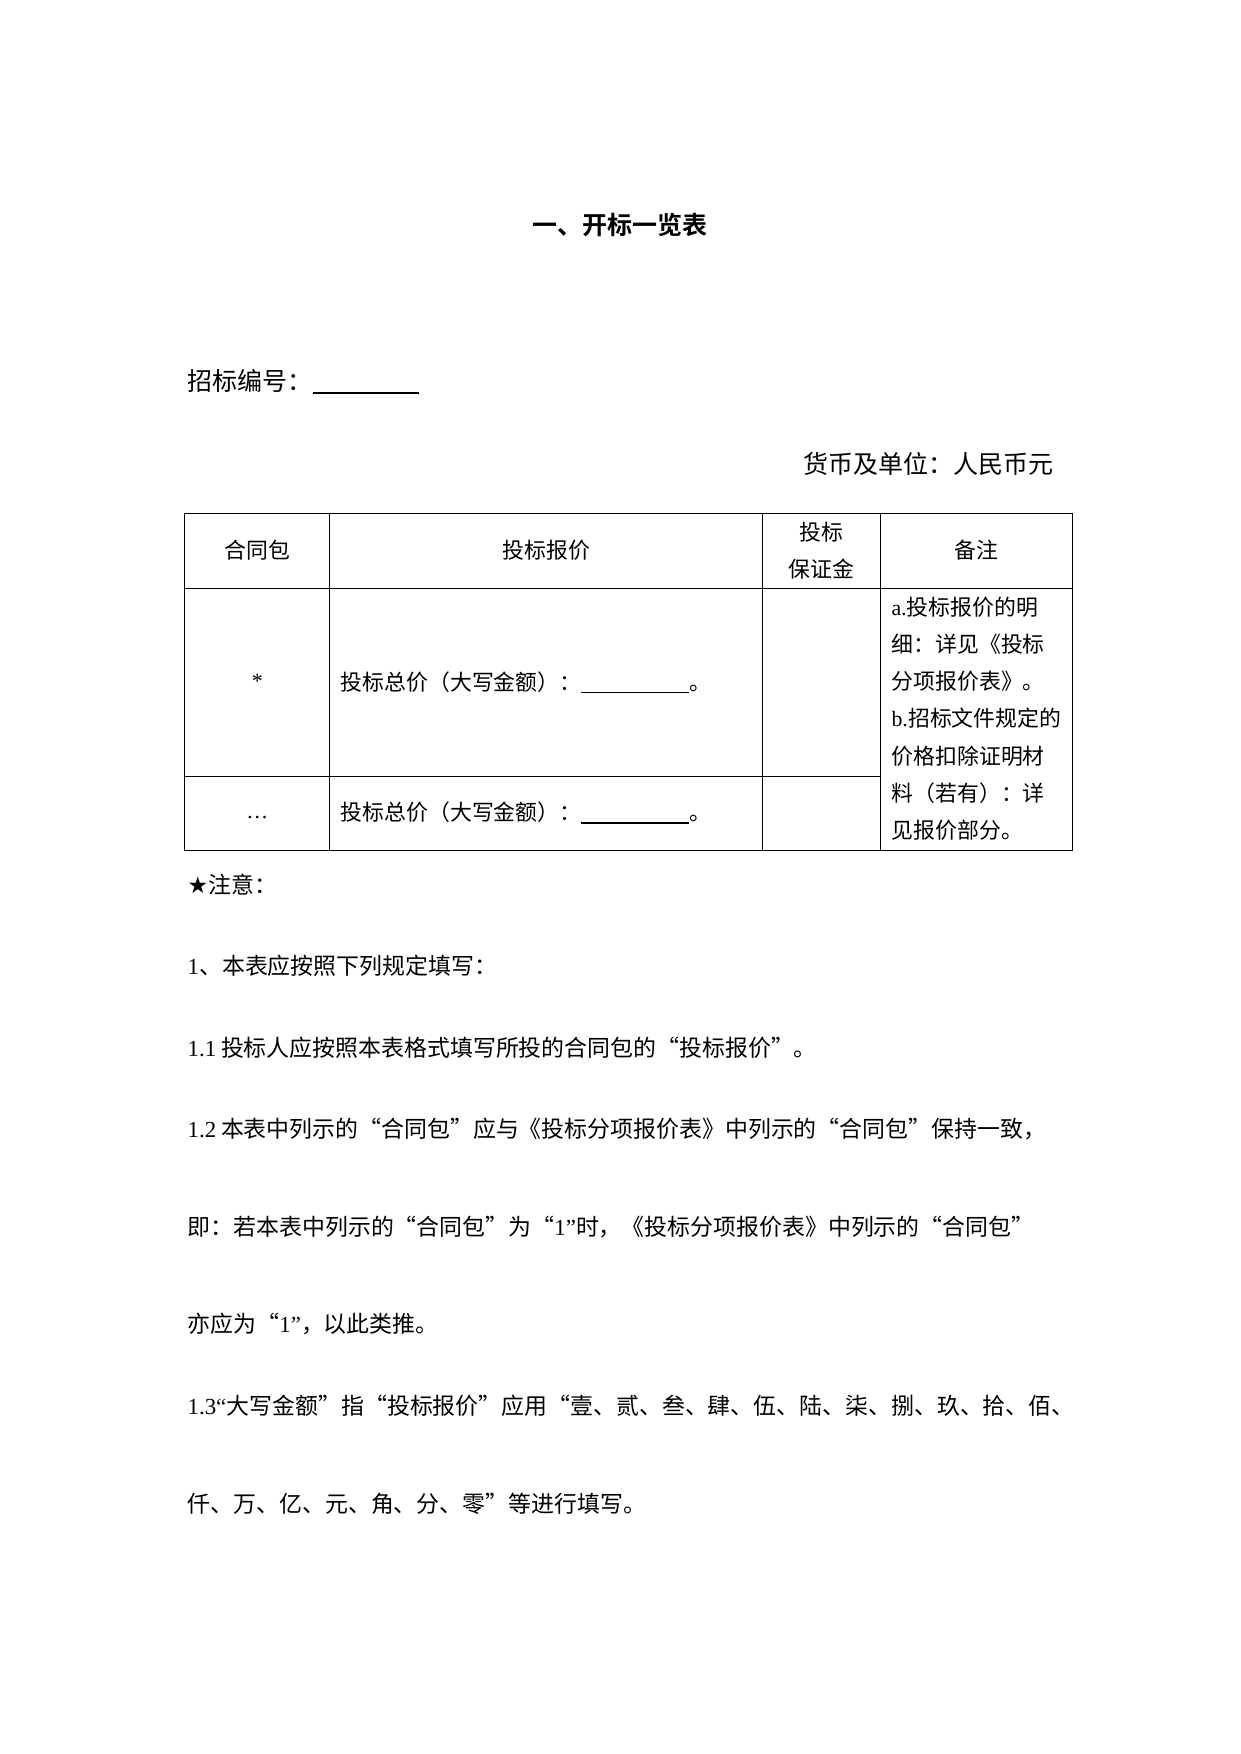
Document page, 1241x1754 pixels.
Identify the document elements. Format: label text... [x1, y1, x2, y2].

text 1.3“大写金额”指“投标报价”应用“壹、贰、叁、肆、伍、陆、柒、捌、玖、拾、佰、仟、万、亿、元、角、分、零”等进行填写。 [187, 1372, 1053, 1534]
text 招标编号： [187, 347, 1053, 412]
text 1.1投标人应按照本表格式填写所投的合同包的“投标报价”。 [187, 1014, 1053, 1079]
table_header 合同包 [185, 514, 329, 588]
text 1、本表应按照下列规定填写： [187, 932, 1053, 997]
table_header 投标报价 [330, 514, 762, 588]
table_cell … [185, 777, 329, 850]
text 一、开标一览表 [187, 191, 1053, 256]
text 1.2本表中列示的“合同包”应与《投标分项报价表》中列示的“合同包”保持一致，即：若本表中列示的“合同包”为“1”时，《投标分项报价表》中列示的“合同包”亦应为“1”，以此类推。 [187, 1096, 1053, 1356]
table_cell 投标总价（大写金额）： 。 [330, 589, 762, 776]
table_cell [763, 777, 880, 850]
table_cell [763, 589, 880, 776]
table_cell * [185, 589, 329, 776]
text ★注意： [187, 851, 1053, 916]
table_header 备注 [881, 514, 1072, 588]
text 货币及单位：人民币元 [187, 430, 1053, 495]
table_cell a.投标报价的明细：详见《投标分项报价表》。 b.招标文件规定的价格扣除证明材料（若有）：详见报价部分。 [881, 589, 1072, 850]
table_cell 投标总价（大写金额）： 。 [330, 777, 762, 850]
table_header 投标 保证金 [763, 514, 880, 588]
